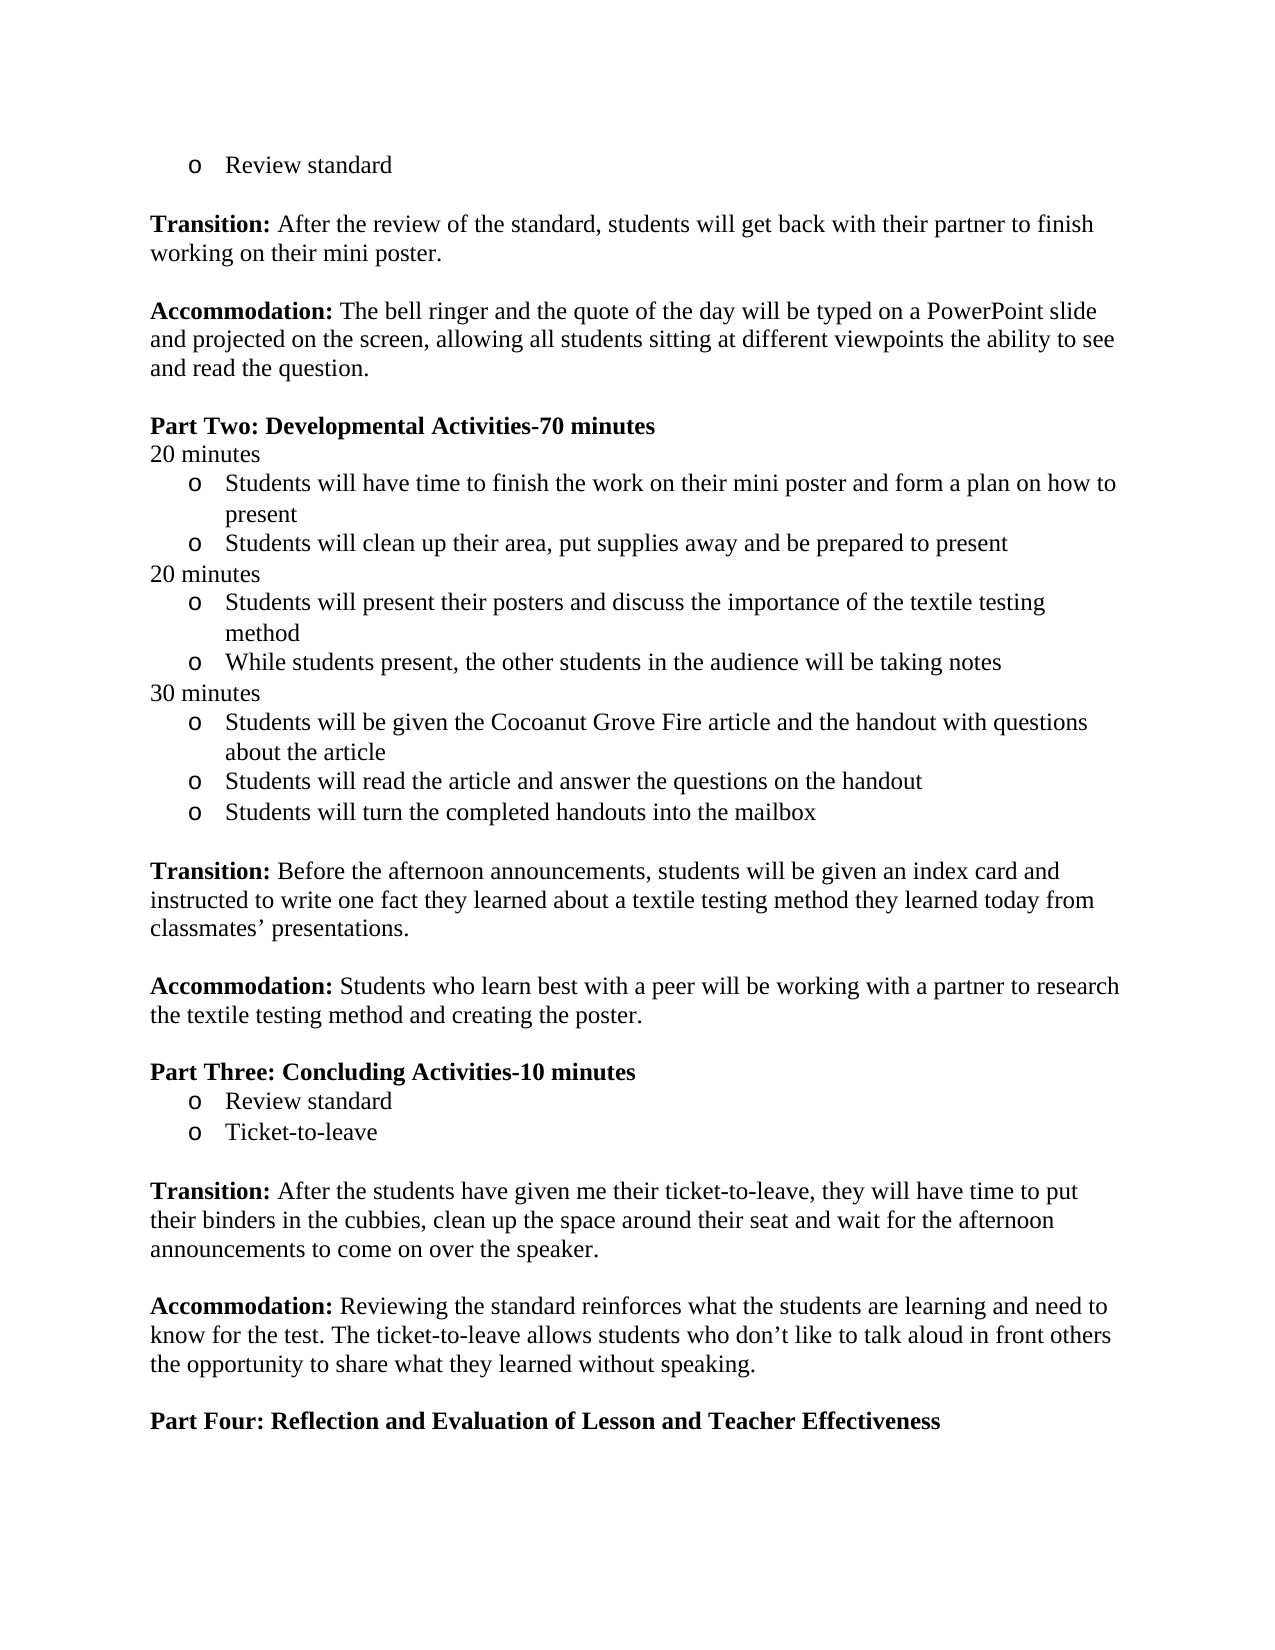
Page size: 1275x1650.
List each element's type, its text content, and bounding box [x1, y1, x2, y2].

text Transition: After the review of the standard, students will get back with their partner to finish working on their mini poster. [150, 209, 1125, 267]
text Transition: After the students have given me their ticket-to-leave, they will have time to put their binders in the cubbies, clean up the space around their seat and wait for the afternoon announcements to come on over the speaker. [150, 1176, 1125, 1263]
list Students will present their posters and discuss the importance of the textile testing method [187, 587, 1125, 647]
text Part Four: Reflection and Evaluation of Lesson and Teacher Effectiveness [150, 1406, 1125, 1435]
list Students will clean up their area, put supplies away and be prepared to present [187, 528, 1125, 559]
text Part Two: Developmental Activities-70 minutes [150, 411, 1125, 439]
text Accommodation: Students who learn best with a peer will be working with a partner to research the textile testing method and creating the poster. [150, 971, 1125, 1028]
list While students present, the other students in the audience will be taking notes [187, 647, 1125, 678]
list Students will have time to finish the work on their mini poster and form a plan on how to present [187, 468, 1125, 528]
text Transition: Before the afternoon announcements, students will be given an index card and instructed to write one fact they learned about a textile testing method they learned today from classmates’ presentations. [150, 856, 1125, 942]
list Students will be given the Cocoanut Grove Fire article and the handout with questions about the article [187, 707, 1125, 766]
list Students will turn the completed handouts into the mailbox [187, 797, 1125, 828]
text 20 minutes [150, 439, 1125, 468]
text 20 minutes [150, 559, 1125, 587]
text Accommodation: Reviewing the standard reinforces what the students are learning and need to know for the test. The ticket-to-leave allows students who don’t like to talk aloud in front others the opportunity to share what they learned without speaking. [150, 1291, 1125, 1378]
text Accommodation: The bell ringer and the quote of the day will be typed on a PowerPoint slide and projected on the screen, allowing all students sitting at different viewpoints the ability to see and read the question. [150, 296, 1125, 382]
list Students will read the article and answer the questions on the handout [187, 766, 1125, 797]
text 30 minutes [150, 678, 1125, 707]
list Ticket-to-leave [187, 1117, 1125, 1148]
list Review standard [187, 150, 1125, 181]
list Review standard [187, 1086, 1125, 1117]
text Part Three: Concluding Activities-10 minutes [150, 1057, 1125, 1086]
